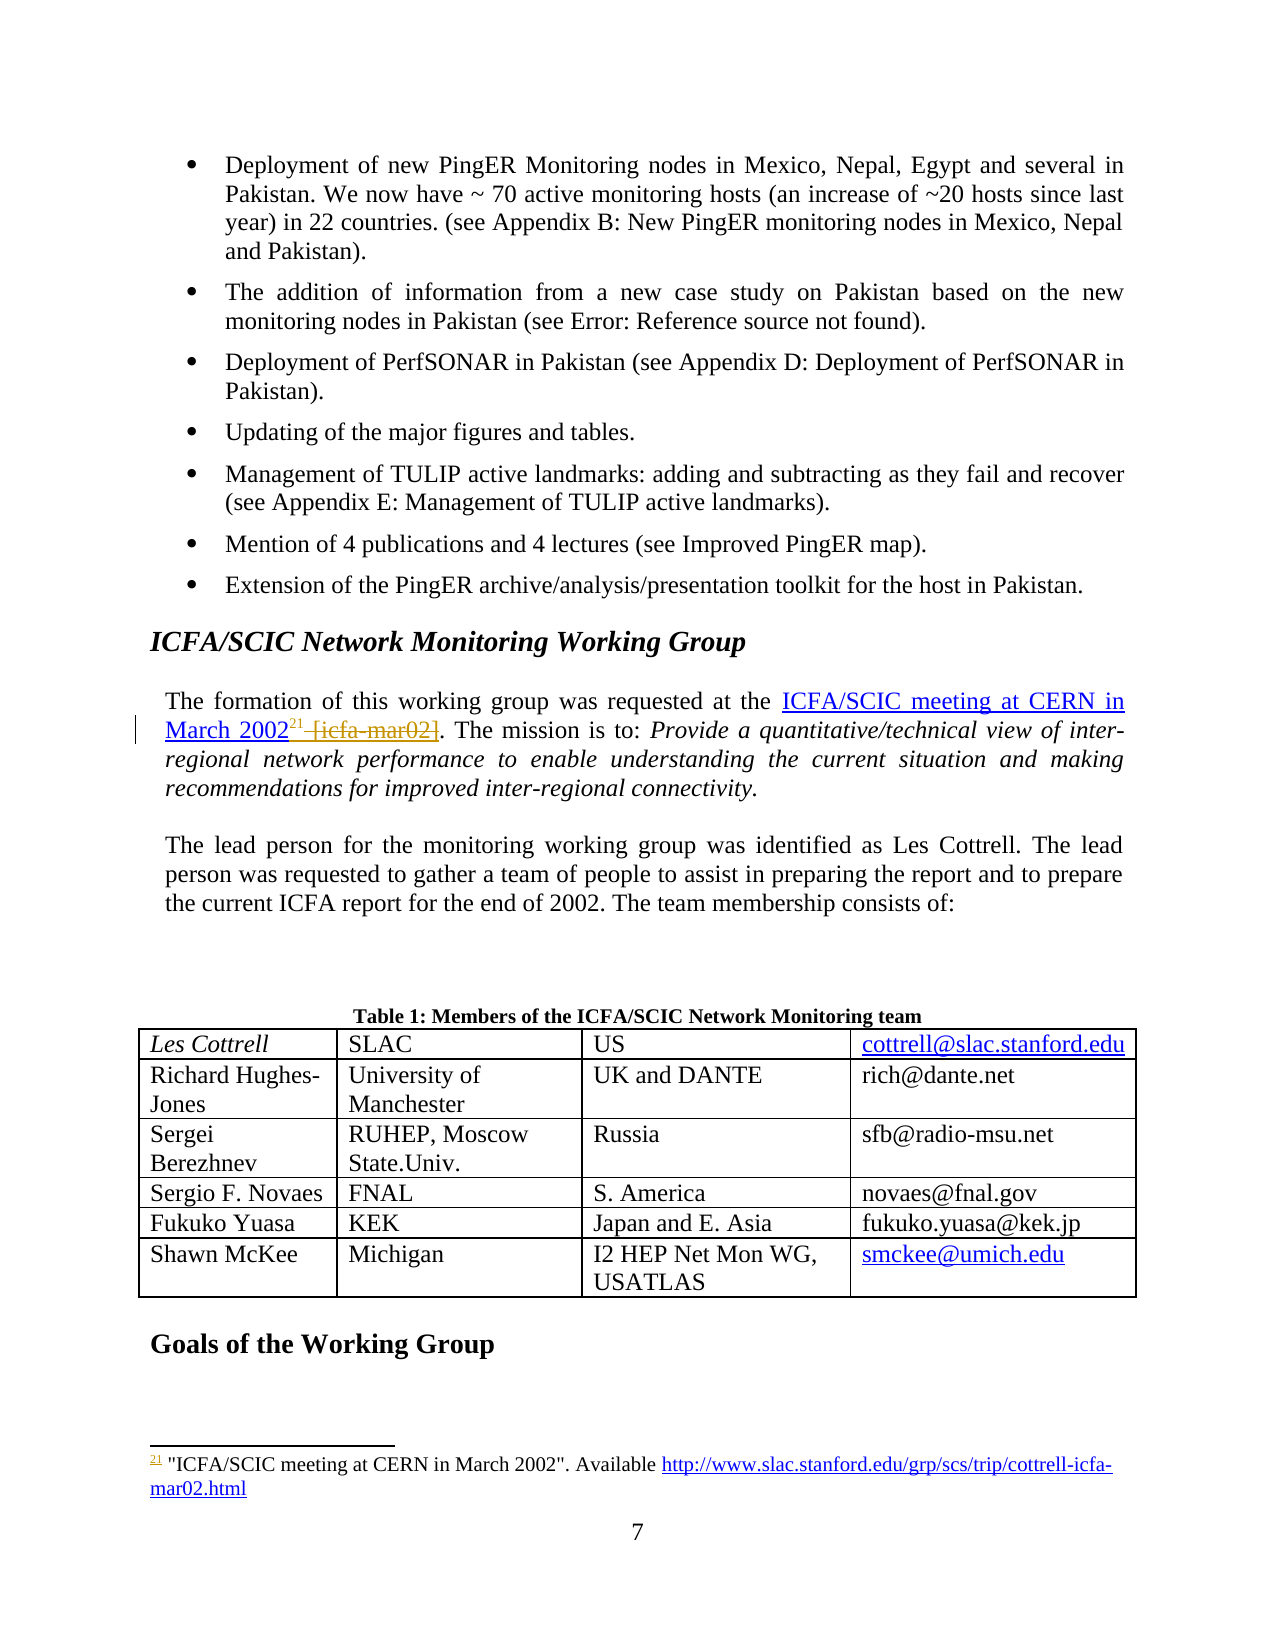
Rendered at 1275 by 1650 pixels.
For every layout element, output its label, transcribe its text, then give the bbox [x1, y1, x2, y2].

table_cell sfb@radio-msu.net [851, 1119, 1135, 1176]
table_cell Richard Hughes-Jones [140, 1060, 336, 1117]
list Extension of the PingER archive/analysis/presentation toolkit for the host in Pakistan. [187, 570, 1125, 599]
table_cell Fukuko Yuasa [140, 1208, 336, 1237]
table_cell [583, 1178, 850, 1207]
table_header SLAC [338, 1030, 581, 1058]
table_cell Sergei Berezhnev [140, 1119, 336, 1176]
table_cell rich@dante.net [851, 1060, 1135, 1117]
table_cell Shawn McKee [140, 1239, 336, 1296]
list Updating of the major figures and tables. [187, 417, 1125, 446]
subtitle Goals of the Working Group [150, 1327, 1125, 1359]
table_cell smckee@umich.edu [851, 1239, 1135, 1296]
table_cell [338, 1239, 581, 1296]
table_cell Sergio F. Novaes [140, 1178, 336, 1207]
table_cell [583, 1119, 850, 1176]
table_cell RUHEP, State.Univ. [338, 1119, 581, 1176]
table_cell KEK [338, 1208, 581, 1237]
list Deployment of PerfSONAR in Pakistan (see Appendix D: Deployment of PerfSONAR in Pakistan). [187, 347, 1125, 405]
table_header cottrell@slac.stanford.edu [851, 1030, 1135, 1058]
table_cell UK and DANTE [583, 1060, 850, 1117]
table_cell FNAL [338, 1178, 581, 1207]
table_cell [338, 1060, 581, 1117]
table_cell fukuko.yuasa@kek.jp [851, 1208, 1135, 1237]
list Deployment of new PingER Monitoring nodes in Mexico, Nepal, Egypt and several in Pakistan. We now have ~ 70 active monitoring hosts (an increase of ~20 hosts since last year) in 22 countries. (see Appendix B: New PingER monitoring nodes in Mexico, Nepal and Pakistan). [187, 150, 1125, 265]
text The lead person for the monitoring working group was identified as Les Cottrell. The lead person was requested to gather a team of people to assist in preparing the report and to prepare the current ICFA report for the end of 2002. The team membership consists of: [165, 831, 1125, 917]
subtitle ICFA/SCIC Network Monitoring Working Group [150, 624, 1125, 657]
table_cell and [583, 1208, 850, 1237]
table_header US [583, 1030, 850, 1058]
table_cell novaes@fnal.gov [851, 1178, 1135, 1207]
table_header Les Cottrell [140, 1030, 336, 1058]
table_cell I2 HEP Net Mon WG, USATLAS [583, 1239, 850, 1296]
list Management of TULIP active landmarks: adding and subtracting as they fail and recover (see Appendix E: Management of TULIP active landmarks). [187, 459, 1125, 516]
text The formation of this working group was requested at the ICFA/SCIC meeting at CERN in March 2002. The mission is to: Provide a quantitative/technical view of inter-regional network performance to enable understanding the current situation and making recommendations for improved inter-regional connectivity. [165, 686, 1125, 801]
